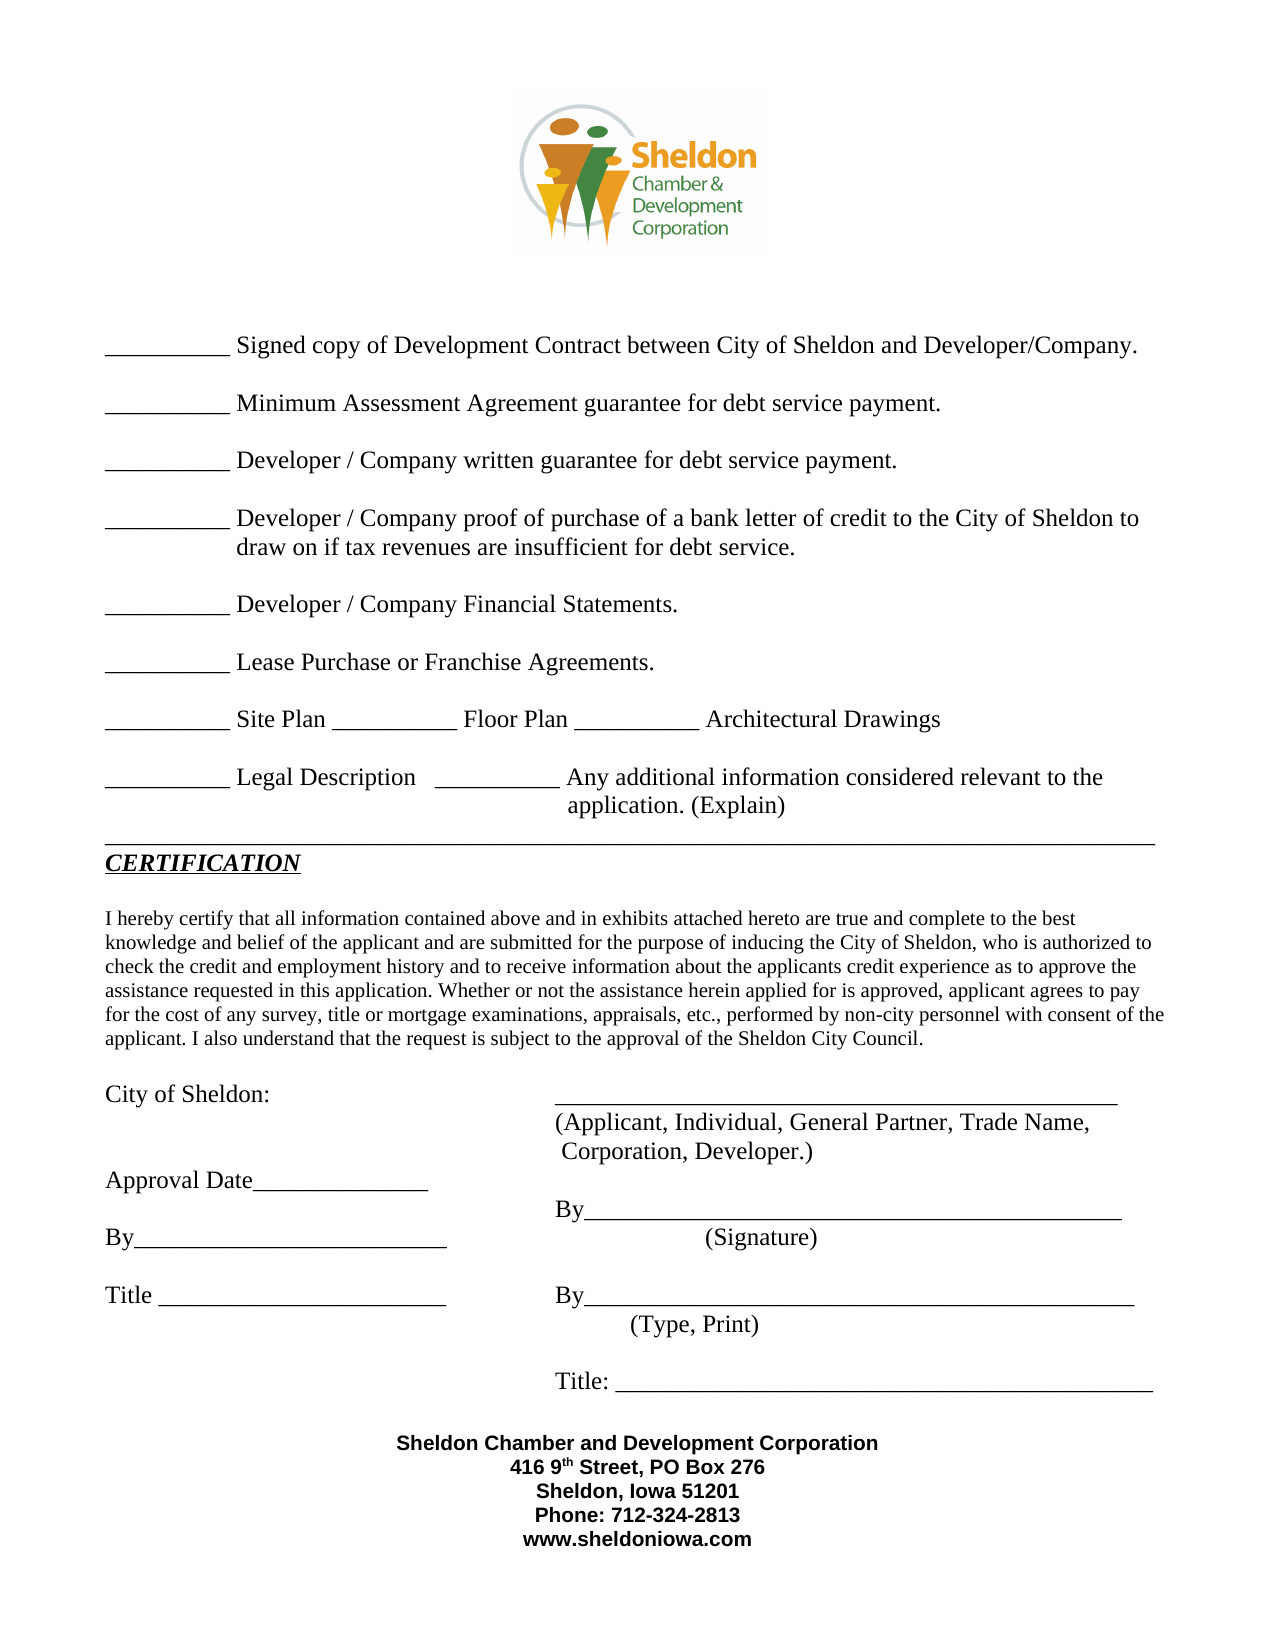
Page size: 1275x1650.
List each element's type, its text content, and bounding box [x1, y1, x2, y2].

text By_________________________ (Signature) [105, 1222, 1170, 1251]
text Title: ___________________________________________ [105, 1366, 1170, 1395]
text (Type, Print) [105, 1309, 1170, 1337]
text CERTIFICATION [105, 848, 1170, 877]
text __________ Developer / Company Financial Statements. [105, 589, 1170, 618]
text (Applicant, Individual, General Partner, Trade Name, [105, 1107, 1170, 1136]
text draw on if tax revenues are insufficient for debt service. [105, 532, 1170, 561]
text Corporation, Developer.) [105, 1136, 1170, 1165]
text Approval Date______________ [105, 1165, 1170, 1194]
text City of : _____________________________________________ [105, 1079, 1170, 1107]
text I hereby certify that all information contained above and in exhibits attached hereto are true and complete to the best knowledge and belief of the applicant and are submitted for the purpose of inducing the City of Sheldon, who is authorized to check the credit and employment history and to receive information about the applicants credit experience as to approve the assistance requested in this application. Whether or not the assistance herein applied for is approved, applicant agrees to pay for the cost of any survey, title or mortgage examinations, appraisals, etc., performed by non-city personnel with consent of the applicant. I also understand that the request is subject to the approval of the Sheldon City Council. [105, 906, 1170, 1050]
text application. (Explain) [105, 791, 1170, 819]
text __________ Developer / Company proof of purchase of a bank letter of credit to the City of to [105, 503, 1170, 532]
text Title _______________________ By____________________________________________ [105, 1280, 1170, 1309]
text __________ Site Plan __________ Floor Plan __________ Architectural Drawings [105, 704, 1170, 733]
text ____________________________________________________________________________________ [105, 819, 1170, 848]
text __________ Lease Purchase or Franchise Agreements. [105, 647, 1170, 676]
text __________ Minimum Assessment Agreement guarantee for debt service payment. [105, 388, 1170, 417]
text __________ Developer / Company written guarantee for debt service payment. [105, 446, 1170, 474]
text __________ Signed copy of Development Contract between City of and Developer/Company. [105, 331, 1170, 359]
text __________ Legal Description __________ Any additional information considered relevant to the [105, 762, 1170, 791]
picture [507, 87, 768, 261]
text By___________________________________________ [105, 1194, 1170, 1222]
